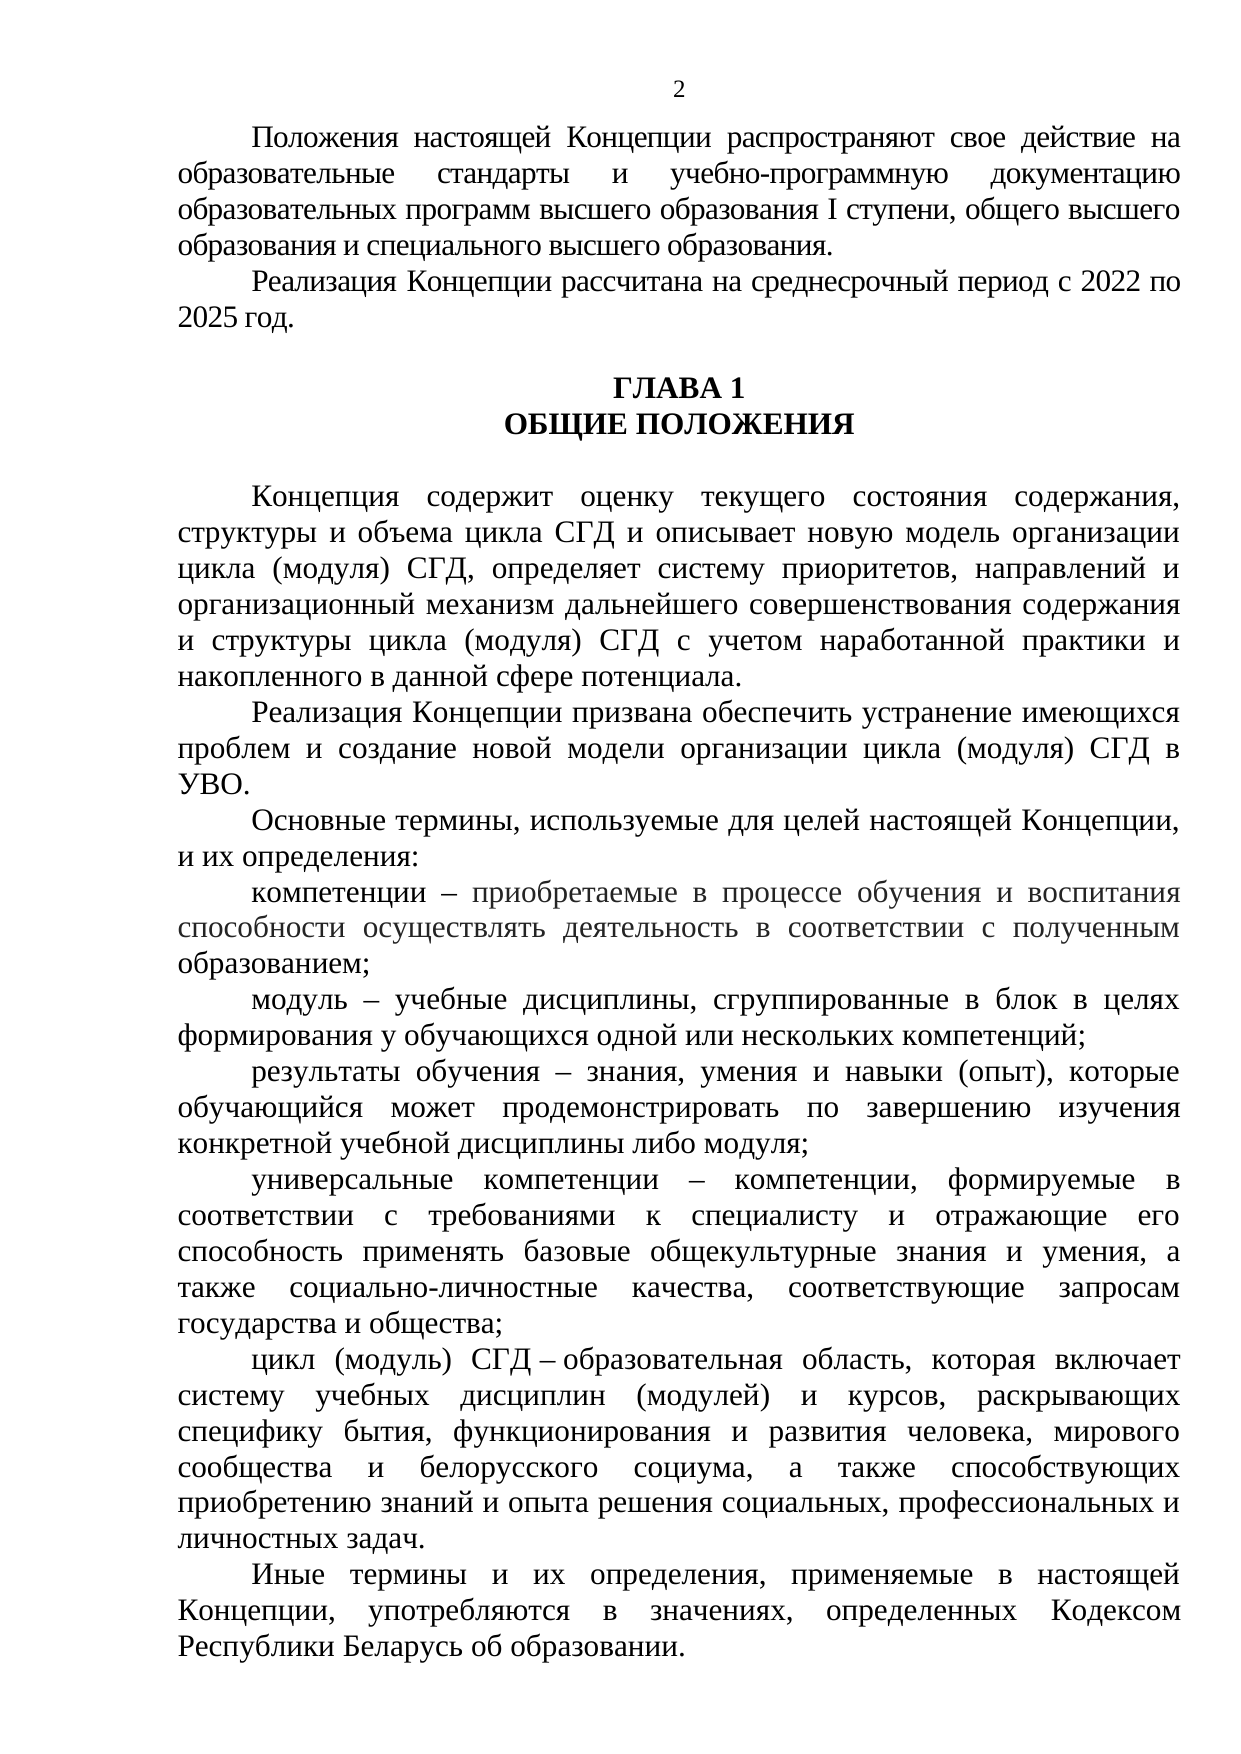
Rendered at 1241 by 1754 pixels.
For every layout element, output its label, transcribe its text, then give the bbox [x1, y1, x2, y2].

text ОБЩИЕ ПОЛОЖЕНИЯ [177, 406, 1181, 442]
text цикл (модуль) СГД – образовательная область, которая включает систему учебных дисциплин (модулей) и курсов, раскрывающих специфику бытия, функционирования и развития человека, мирового сообщества и белорусского социума, а также способствующих приобретению знаний и опыта решения социальных, профессиональных и личностных задач. [177, 1340, 1181, 1556]
text Иные термины и их определения, применяемые в настоящей Концепции, употребляются в значениях, определенных Кодексом Республики Беларусь об образовании. [177, 1556, 1181, 1663]
text ГЛАВА 1 [177, 370, 1181, 406]
text компетенции – приобретаемые в процессе обучения и воспитания способности осуществлять деятельность в соответствии с полученным образованием; [177, 873, 1181, 981]
text Реализация Концепции рассчитана на среднесрочный период с 2022 по 2025 год. [177, 262, 1181, 334]
text Реализация Концепции призвана обеспечить устранение имеющихся проблем и создание новой модели организации цикла (модуля) СГД в УВО. [177, 693, 1181, 801]
text Основные термины, используемые для целей настоящей Концепции, и их определения: [177, 801, 1181, 873]
text Концепция содержит оценку текущего состояния содержания, структуры и объема цикла СГД и описывает новую модель организации цикла (модуля) СГД, определяет систему приоритетов, направлений и организационный механизм дальнейшего совершенствования содержания и структуры цикла (модуля) СГД с учетом наработанной практики и накопленного в данной сфере потенциала. [177, 477, 1181, 693]
text результаты обучения – знания, умения и навыки (опыт), которые обучающийся может продемонстрировать по завершению изучения конкретной учебной дисциплины либо модуля; [177, 1052, 1181, 1160]
text Положения настоящей Концепции распространяют свое действие на образовательные стандарты и учебно-программную документацию образовательных программ высшего образования I ступени, общего высшего образования и специального высшего образования. [177, 118, 1181, 262]
text модуль – учебные дисциплины, сгруппированные в блок в целях формирования у обучающихся одной или нескольких компетенций; [177, 981, 1181, 1052]
text универсальные компетенции – компетенции, формируемые в соответствии с требованиями к специалисту и отражающие его способность применять базовые общекультурные знания и умения, а также социально-личностные качества, соответствующие запросам государства и общества; [177, 1160, 1181, 1340]
